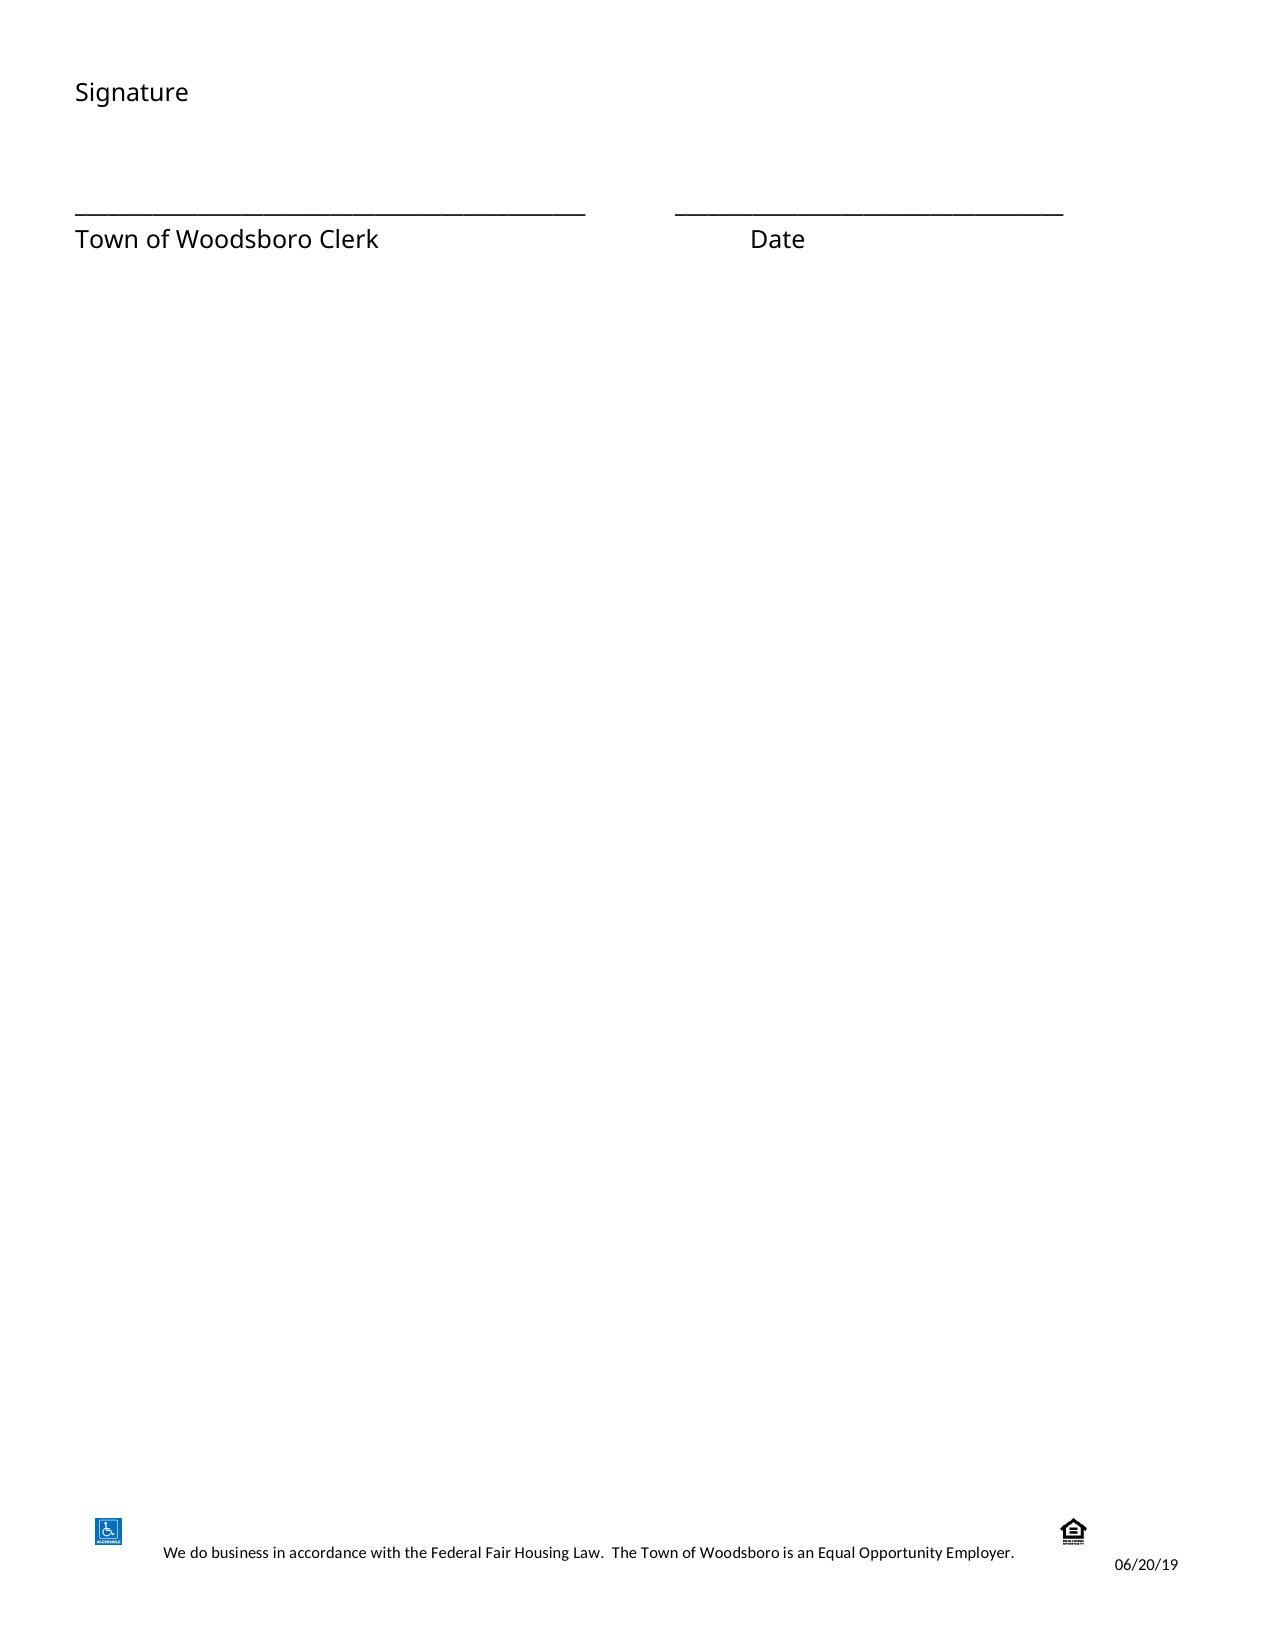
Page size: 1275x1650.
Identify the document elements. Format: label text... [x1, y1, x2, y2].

text ______________________________________________ ___________________________________ [75, 185, 1200, 219]
text Town of Woodsboro Clerk Date [75, 222, 1200, 256]
text Signature [75, 75, 1200, 109]
